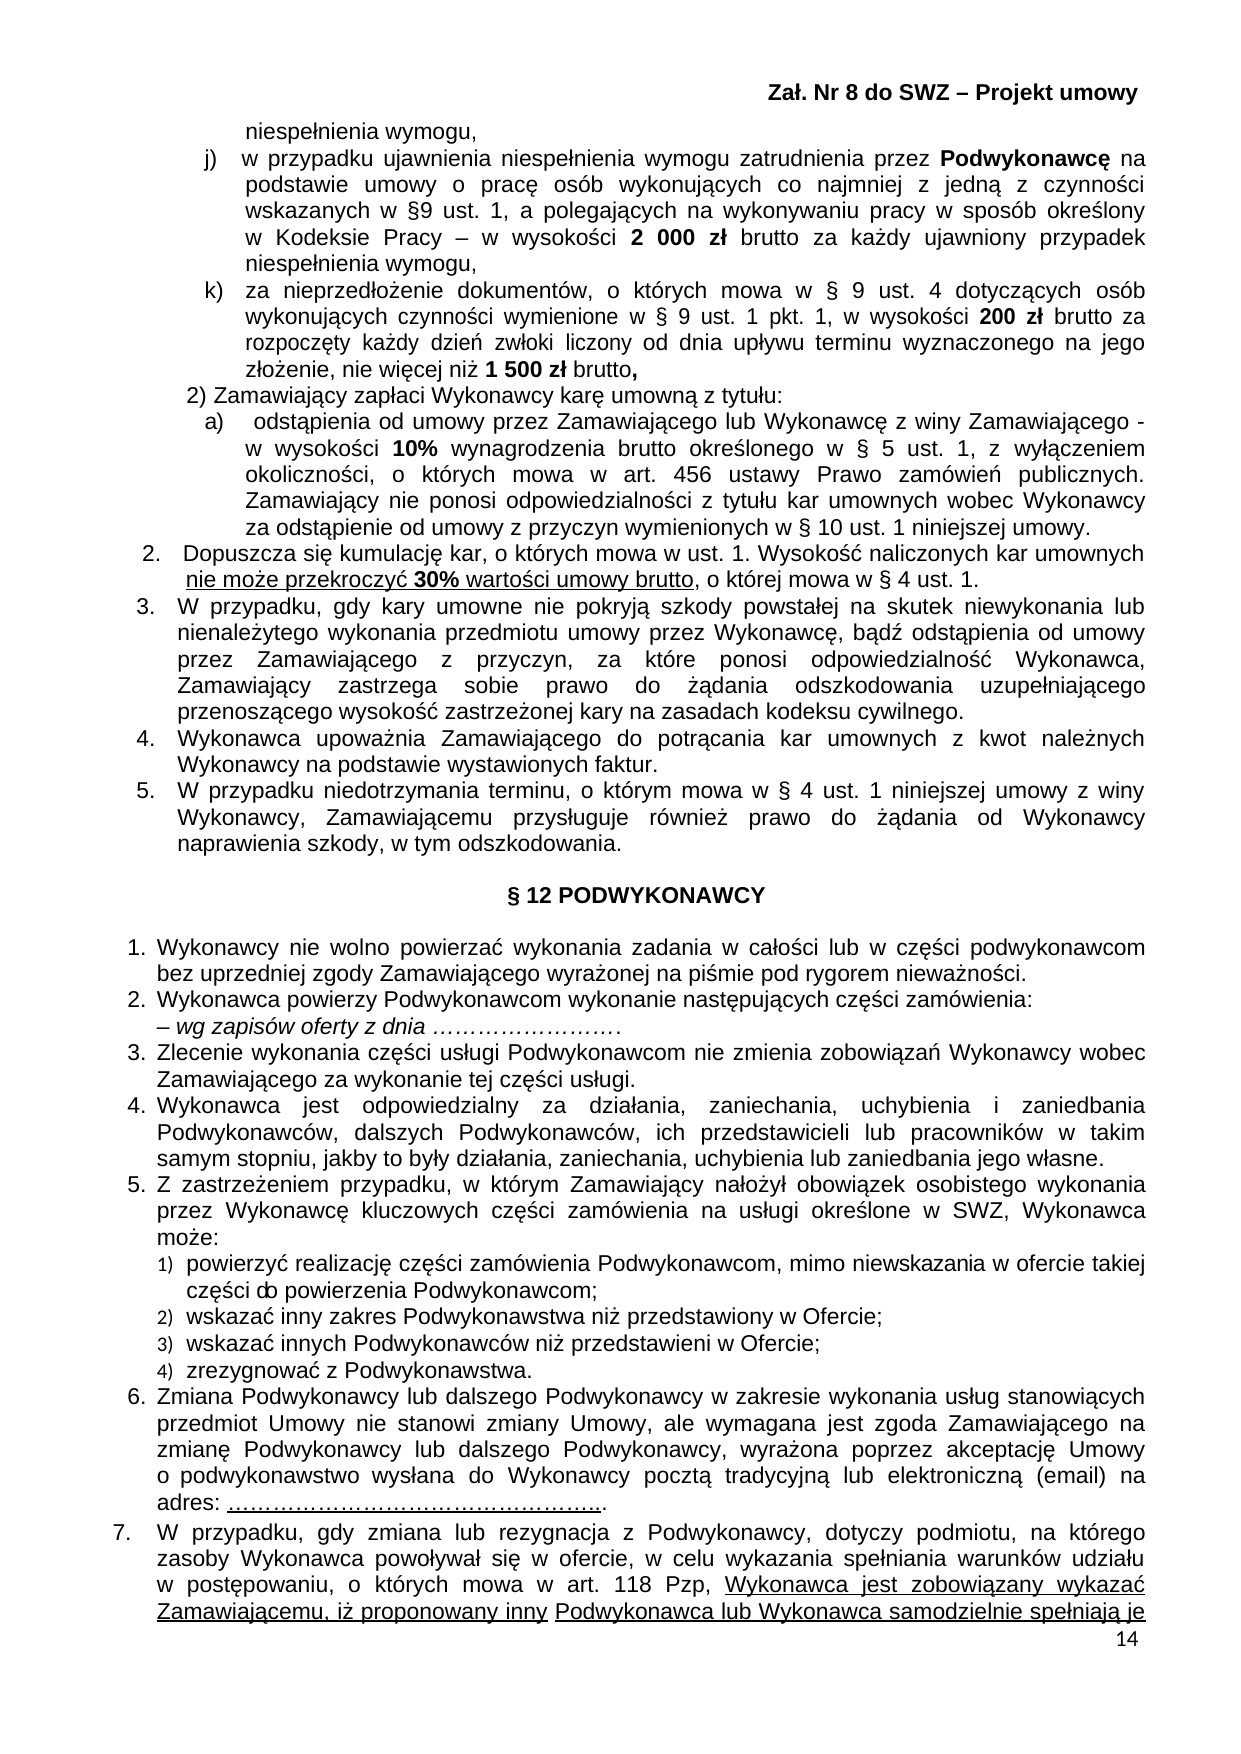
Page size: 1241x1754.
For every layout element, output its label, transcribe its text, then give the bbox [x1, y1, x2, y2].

list Wykonawca jest odpowiedzialny za działania, zaniechania, uchybienia i zaniedbania Podwykonawców, dalszych Podwykonawców, ich przedstawicieli lub pracowników w takim samym stopniu, jakby to były działania, zaniechania, uchybienia lub zaniedbania jego własne. [127, 1092, 1146, 1171]
list zrezygnować z Podwykonawstwa. [157, 1357, 1146, 1383]
list Wykonawcy nie wolno powierzać wykonania zadania w całości lub w części podwykonawcom bez uprzedniej zgody Zamawiającego wyrażonej na piśmie pod rygorem nieważności. [127, 934, 1146, 986]
list powierzyć realizację części zamówienia Podwykonawcom, mimo niewskazania w ofercie takiej części do powierzenia Podwykonawcom; [157, 1250, 1146, 1303]
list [112, 1518, 1146, 1624]
list wskazać inny zakres Podwykonawstwa niż przedstawiony w Ofercie; [157, 1303, 1146, 1330]
list W przypadku, gdy kary umowne nie pokryją szkody powstałej na skutek niewykonania lub nienależytego wykonania przedmiotu umowy przez Wykonawcę, bądź odstąpienia od umowy przez Zamawiającego z przyczyn, za które ponosi odpowiedzialność Wykonawca, Zamawiający zastrzega sobie prawo do żądania odszkodowania uzupełniającego przenoszącego wysokość zastrzeżonej kary na zasadach kodeksu cywilnego. [136, 593, 1146, 724]
list Zlecenie wykonania części usługi Podwykonawcom nie zmienia zobowiązań Wykonawcy wobec Zamawiającego za wykonanie tej części usługi. [127, 1039, 1146, 1092]
list Zamawiający zapłaci Wykonawcy karę umowną z tytułu: [186, 382, 1146, 408]
list Zmiana Podwykonawcy lub dalszego Podwykonawcy w zakresie wykonania usług stanowiących przedmiot Umowy nie stanowi zmiany Umowy, ale wymagana jest zgoda Zamawiającego na zmianę Podwykonawcy lub dalszego Podwykonawcy, wyrażona poprzez akceptację Umowy o podwykonawstwo wysłana do Wykonawcy pocztą tradycyjną lub elektroniczną (email) na adres: …………………………………………... [127, 1383, 1146, 1515]
list odstąpienia od umowy przez Zamawiającego lub Wykonawcę z winy Zamawiającego - w wysokości 10% wynagrodzenia brutto określonego w § 5 ust. 1, z wyłączeniem okoliczności, o których mowa w art. 456 ustawy Prawo zamówień publicznych. Zamawiający nie ponosi odpowiedzialności z tytułu kar umownych wobec Wykonawcy za odstąpienie od umowy z przyczyn wymienionych w § 10 ust. 1 niniejszej umowy. [204, 408, 1146, 540]
list Dopuszcza się kumulację kar, o których mowa w ust. 1. Wysokość naliczonych kar umownych nie może przekroczyć 30% wartości umowy brutto, o której mowa w § 4 ust. 1. [142, 540, 1146, 593]
list Wykonawca upoważnia Zamawiającego do potrącania kar umownych z kwot należnych Wykonawcy na podstawie wystawionych faktur. [136, 724, 1146, 777]
list Z zastrzeżeniem przypadku, w którym Zamawiający nałożył obowiązek osobistego wykonania przez Wykonawcę kluczowych części zamówienia na usługi określone w SWZ, Wykonawca może: [127, 1171, 1146, 1250]
text – wg zapisów oferty z dnia ……………………. [157, 1013, 1146, 1039]
list W przypadku niedotrzymania terminu, o którym mowa w § 4 ust. 1 niniejszej umowy z winy Wykonawcy, Zamawiającemu przysługuje również prawo do żądania od Wykonawcy naprawienia szkody, w tym odszkodowania. [136, 777, 1146, 856]
list wskazać innych Podwykonawców niż przedstawieni w Ofercie; [157, 1330, 1146, 1357]
list Wykonawca powierzy Podwykonawcom wykonanie następujących części zamówienia: [127, 986, 1146, 1013]
list za nieprzedłożenie dokumentów, o których mowa w § 9 ust. 4 dotyczących osób wykonujących czynności wymienione w § 9 ust. 1 pkt. 1, w wysokości 200 zł brutto za rozpoczęty każdy dzień zwłoki liczony od dnia upływu terminu wyznaczonego na jego złożenie, nie więcej niż 1 500 zł brutto, [204, 277, 1146, 382]
text § 12 PODWYKONAWCY [127, 883, 1146, 908]
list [204, 118, 1146, 144]
list w przypadku ujawnienia niespełnienia wymogu zatrudnienia przez Podwykonawcę na podstawie umowy o pracę osób wykonujących co najmniej z jedną z czynności wskazanych w §9 ust. 1, a polegających na wykonywaniu pracy w sposób określony w Kodeksie Pracy – w wysokości 2 000 zł brutto za każdy ujawniony przypadek niespełnienia wymogu, [204, 145, 1146, 277]
